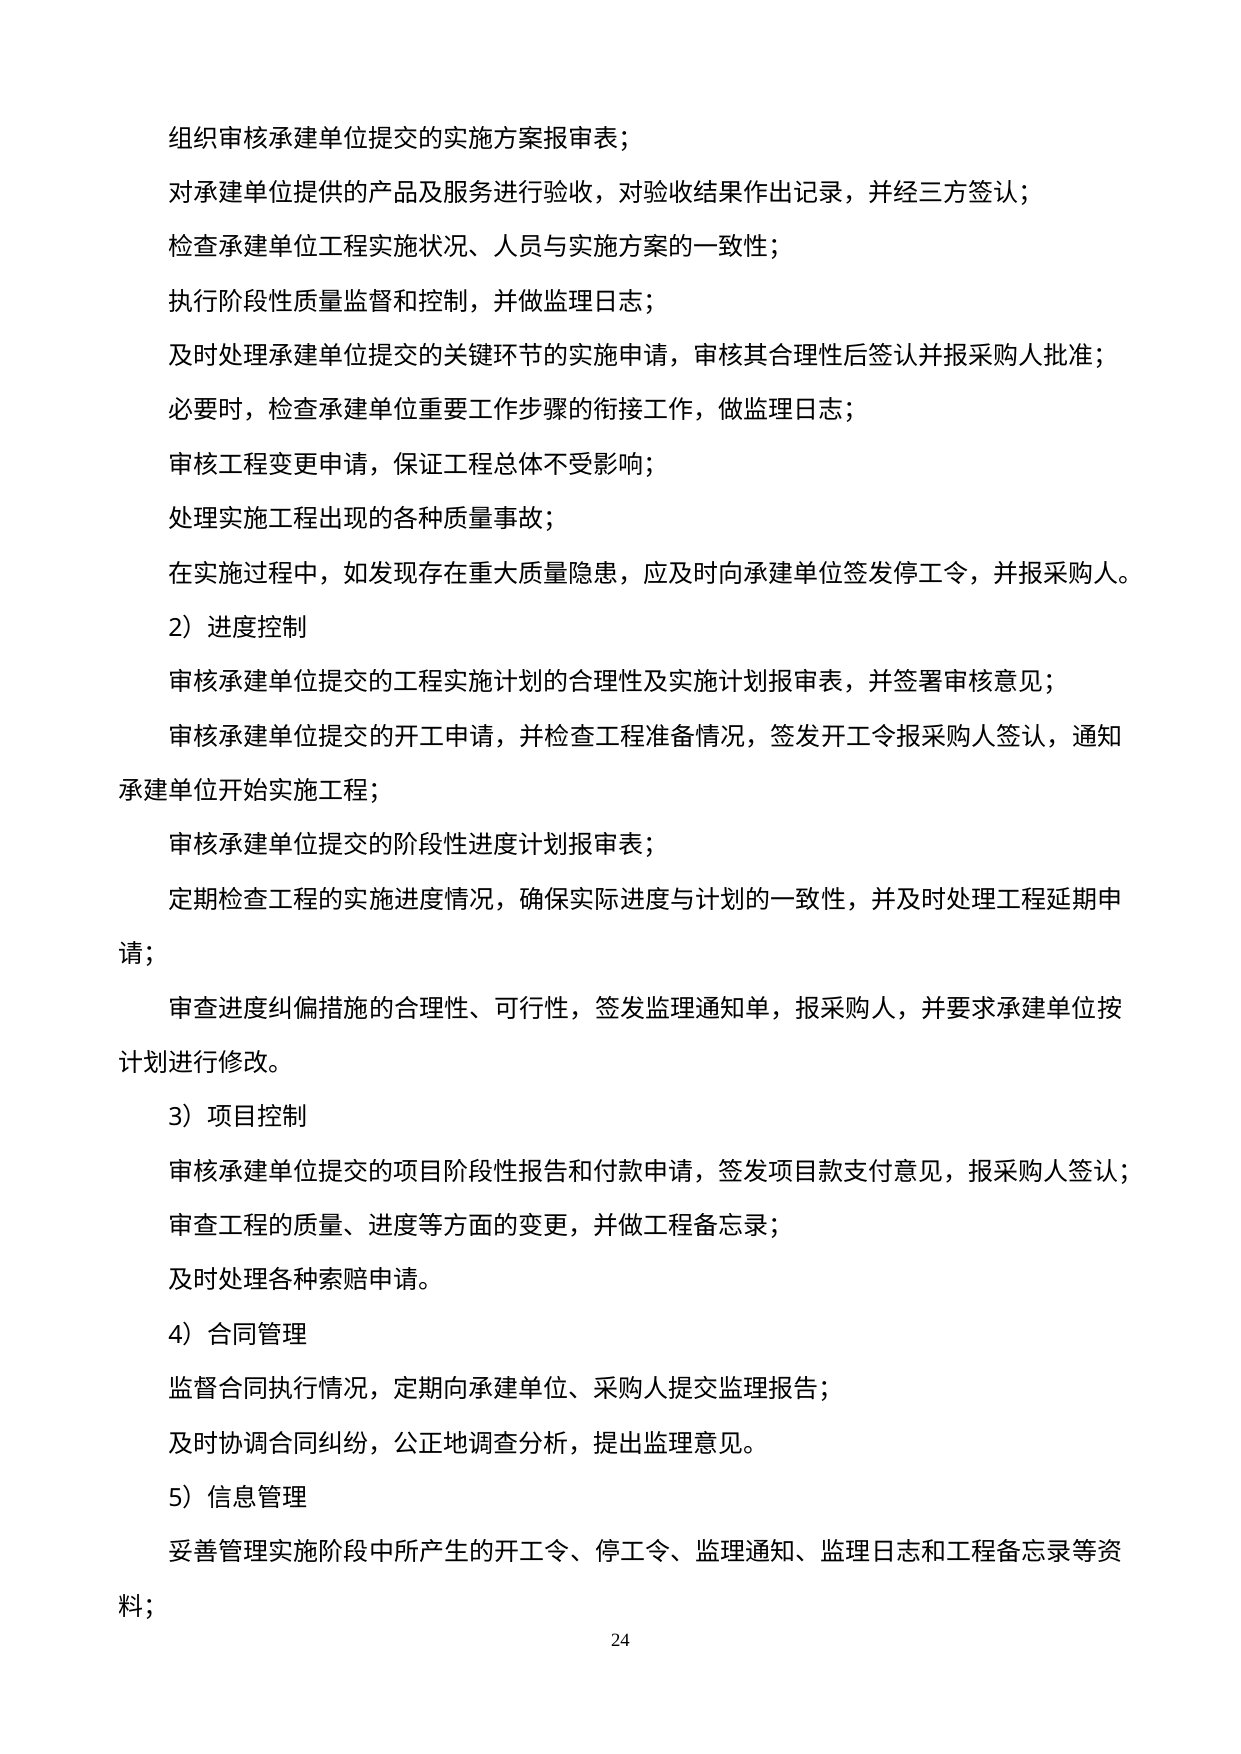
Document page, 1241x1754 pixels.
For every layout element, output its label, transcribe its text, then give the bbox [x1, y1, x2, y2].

text 处理实施工程出现的各种质量事故； [118, 499, 1122, 535]
text 审核工程变更申请，保证工程总体不受影响； [118, 444, 1122, 481]
text 妥善管理实施阶段中所产生的开工令、停工令、监理通知、监理日志和工程备忘录等资料； [118, 1532, 1122, 1622]
text 审核承建单位提交的开工申请，并检查工程准备情况，签发开工令报采购人签认，通知承建单位开始实施工程； [118, 716, 1122, 807]
text 必要时，检查承建单位重要工作步骤的衔接工作，做监理日志； [118, 390, 1122, 426]
text 4）合同管理 [118, 1314, 1122, 1351]
text 及时协调合同纠纷，公正地调查分析，提出监理意见。 [118, 1423, 1122, 1459]
text 3）项目控制 [118, 1097, 1122, 1133]
text 审核承建单位提交的项目阶段性报告和付款申请，签发项目款支付意见，报采购人签认； [118, 1151, 1122, 1187]
text 审核承建单位提交的阶段性进度计划报审表； [118, 825, 1122, 861]
text 及时处理承建单位提交的关键环节的实施申请，审核其合理性后签认并报采购人批准； [118, 336, 1122, 372]
text 执行阶段性质量监督和控制，并做监理日志； [118, 281, 1122, 317]
text 组织审核承建单位提交的实施方案报审表； [118, 118, 1122, 154]
text 审查工程的质量、进度等方面的变更，并做工程备忘录； [118, 1206, 1122, 1242]
text 在实施过程中，如发现存在重大质量隐患，应及时向承建单位签发停工令，并报采购人。 [118, 553, 1122, 589]
text 及时处理各种索赔申请。 [118, 1260, 1122, 1296]
text 对承建单位提供的产品及服务进行验收，对验收结果作出记录，并经三方签认； [118, 172, 1122, 209]
text 5）信息管理 [118, 1477, 1122, 1514]
text 检查承建单位工程实施状况、人员与实施方案的一致性； [118, 227, 1122, 263]
text 2）进度控制 [118, 607, 1122, 644]
text 定期检查工程的实施进度情况，确保实际进度与计划的一致性，并及时处理工程延期申请； [118, 879, 1122, 970]
text 监督合同执行情况，定期向承建单位、采购人提交监理报告； [118, 1369, 1122, 1405]
text 审核承建单位提交的工程实施计划的合理性及实施计划报审表，并签署审核意见； [118, 662, 1122, 698]
text 审查进度纠偏措施的合理性、可行性，签发监理通知单，报采购人，并要求承建单位按计划进行修改。 [118, 988, 1122, 1079]
